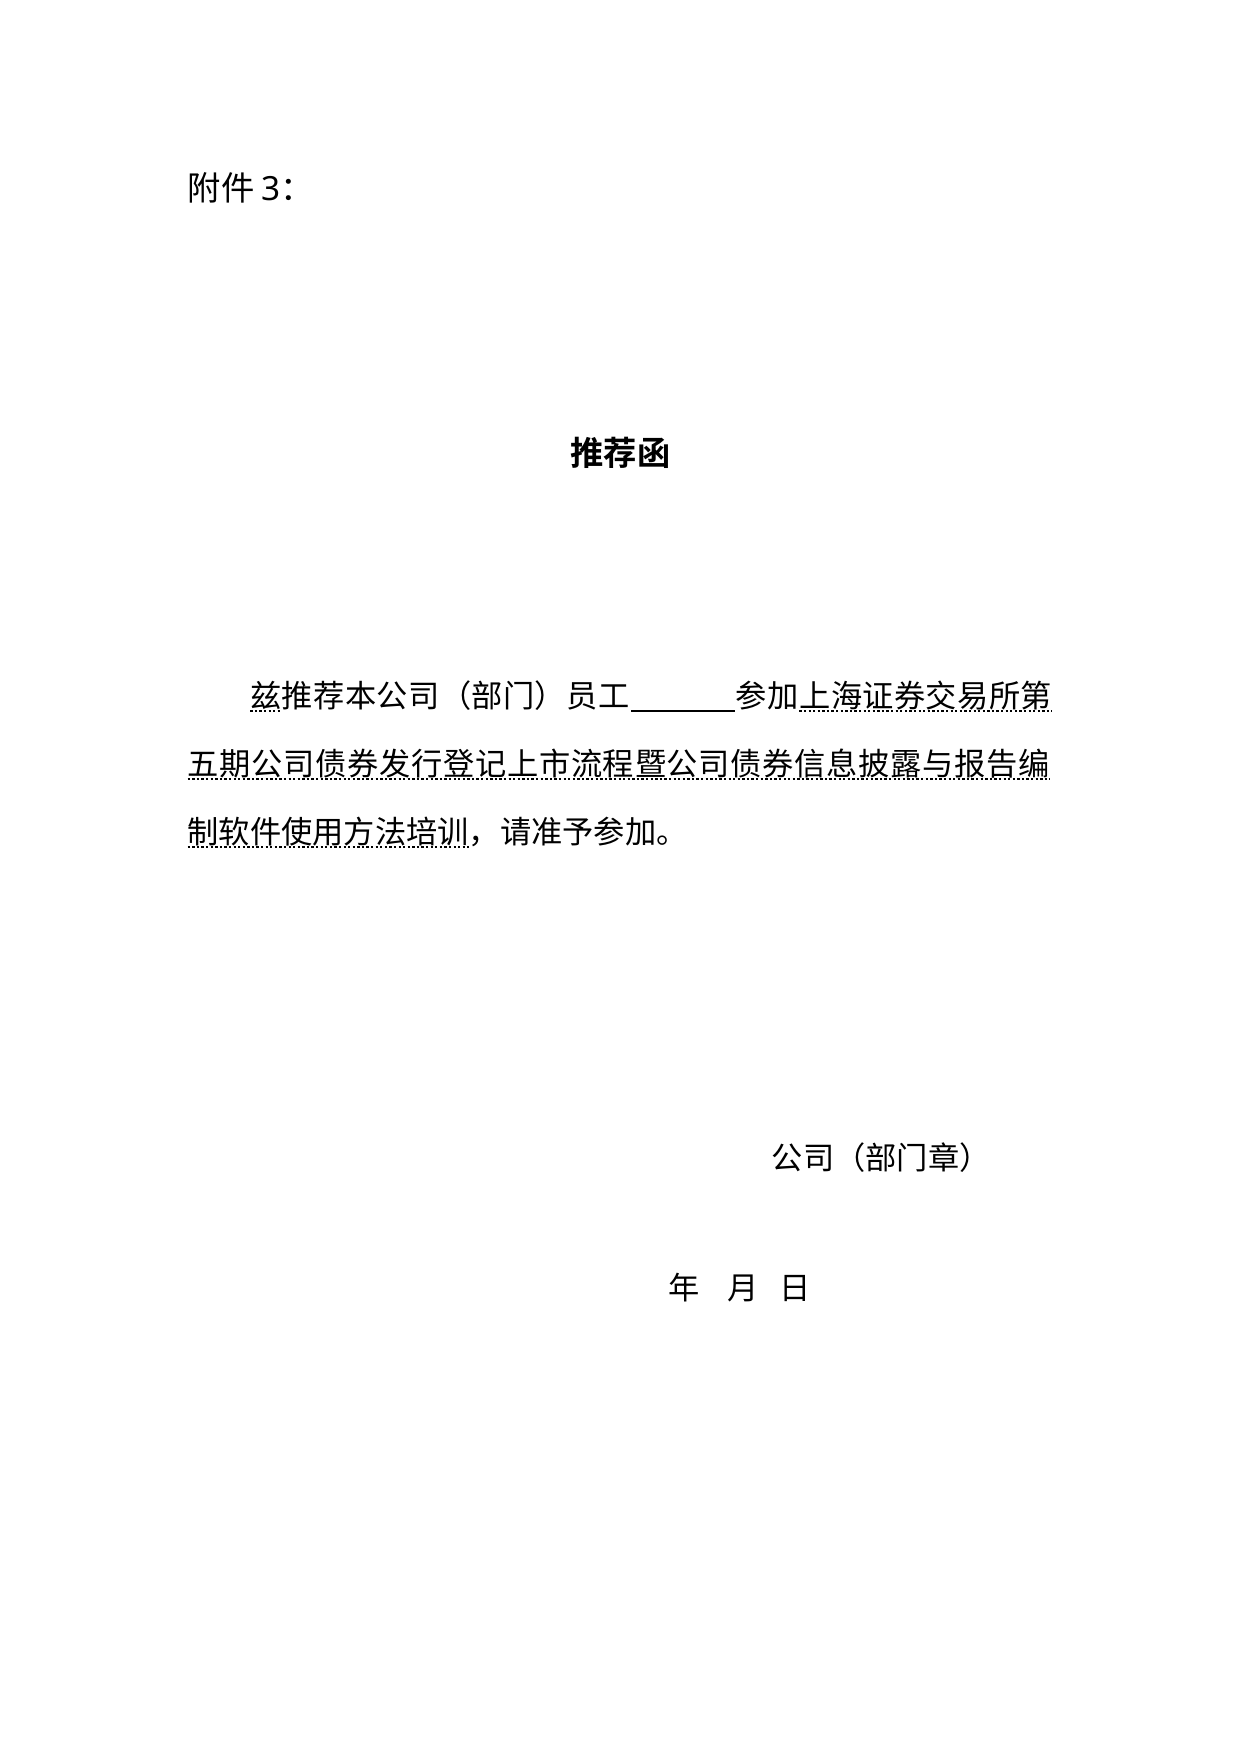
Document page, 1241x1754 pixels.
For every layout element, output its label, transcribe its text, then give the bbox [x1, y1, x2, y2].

text 兹推荐本公司（部门）员工 参加上海证券交易所第五期公司债券发行登记上市流程暨公司债券信息披露与报告编制软件使用方法培训，请准予参加。 [187, 671, 1053, 852]
text 推荐函 [187, 419, 1053, 484]
text 附件3： [187, 162, 1053, 210]
text 年 月 日 [187, 1254, 994, 1319]
text 公司（部门章） [187, 1124, 990, 1189]
